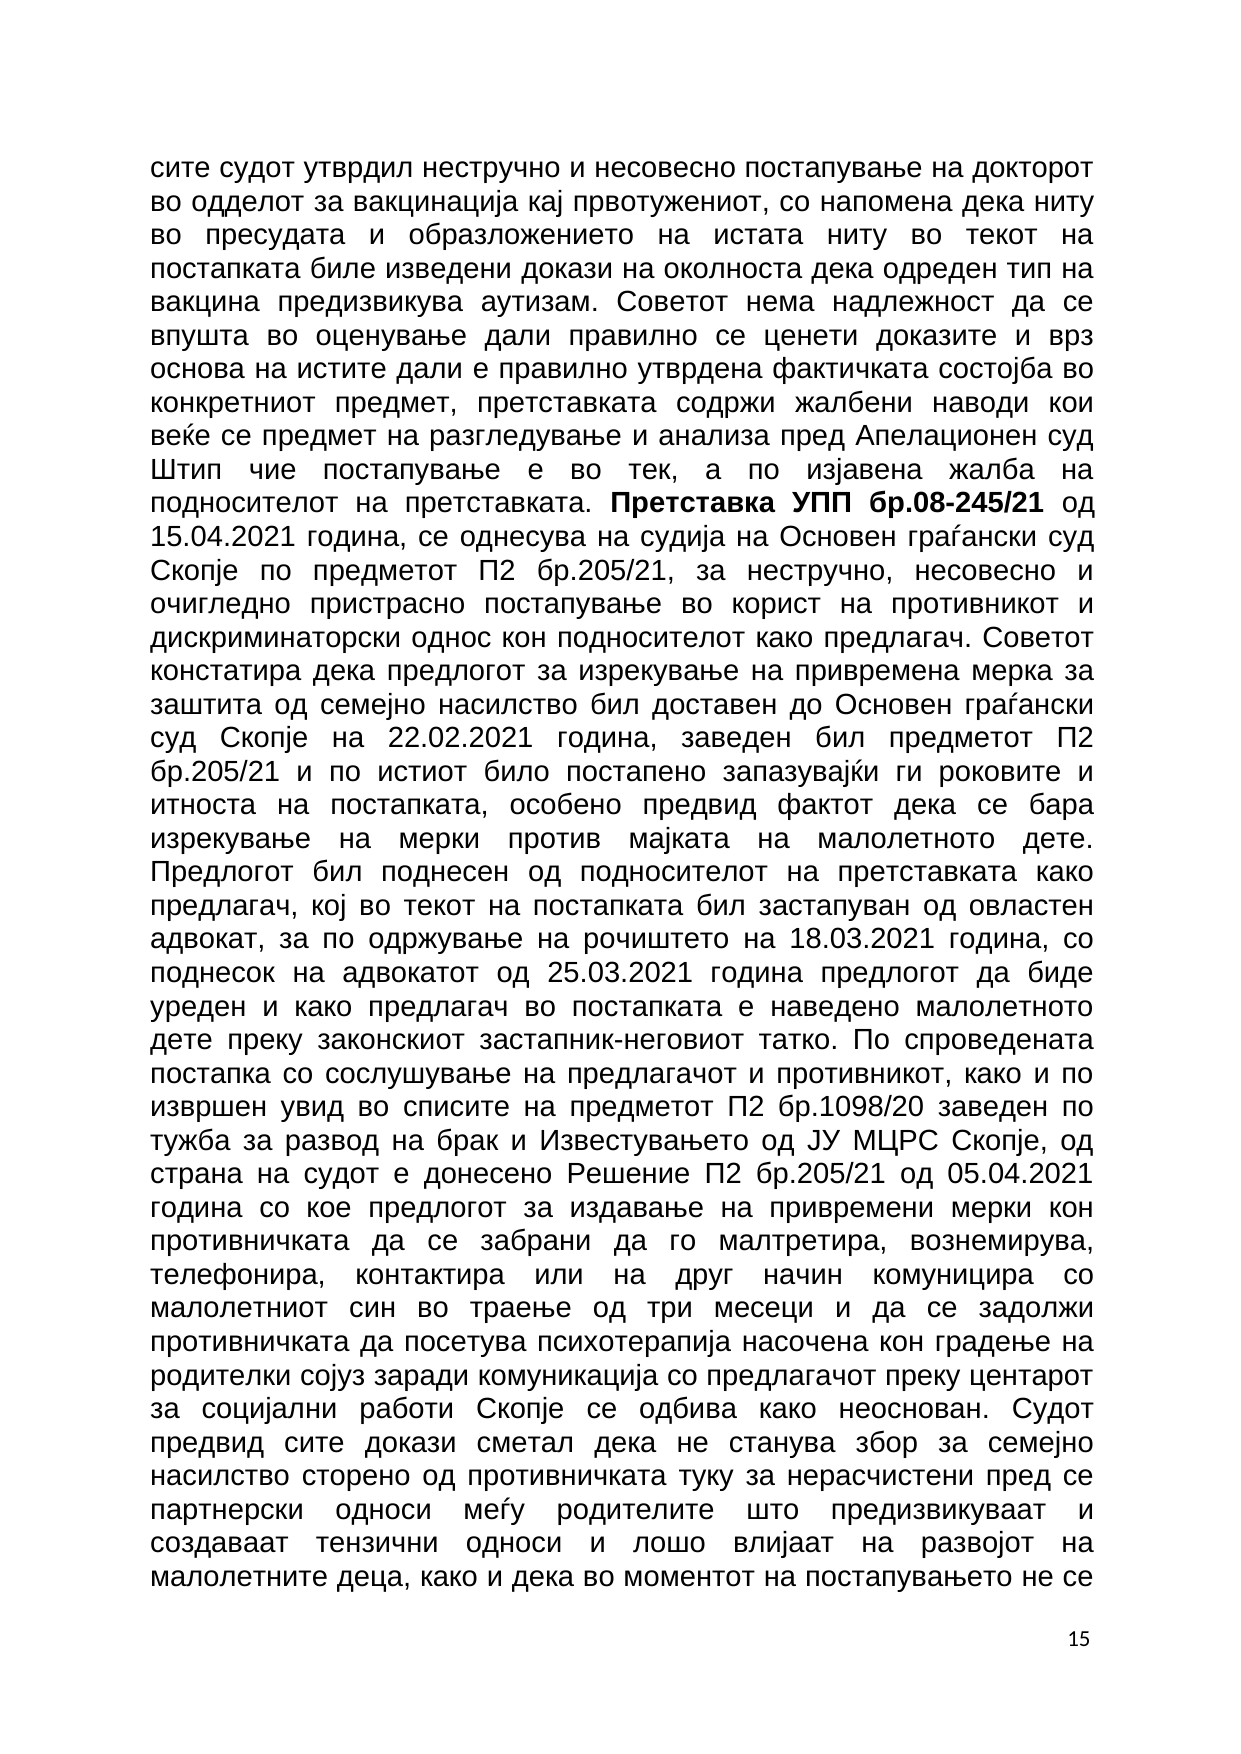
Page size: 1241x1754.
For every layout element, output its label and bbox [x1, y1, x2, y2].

text [150, 150, 1095, 1592]
